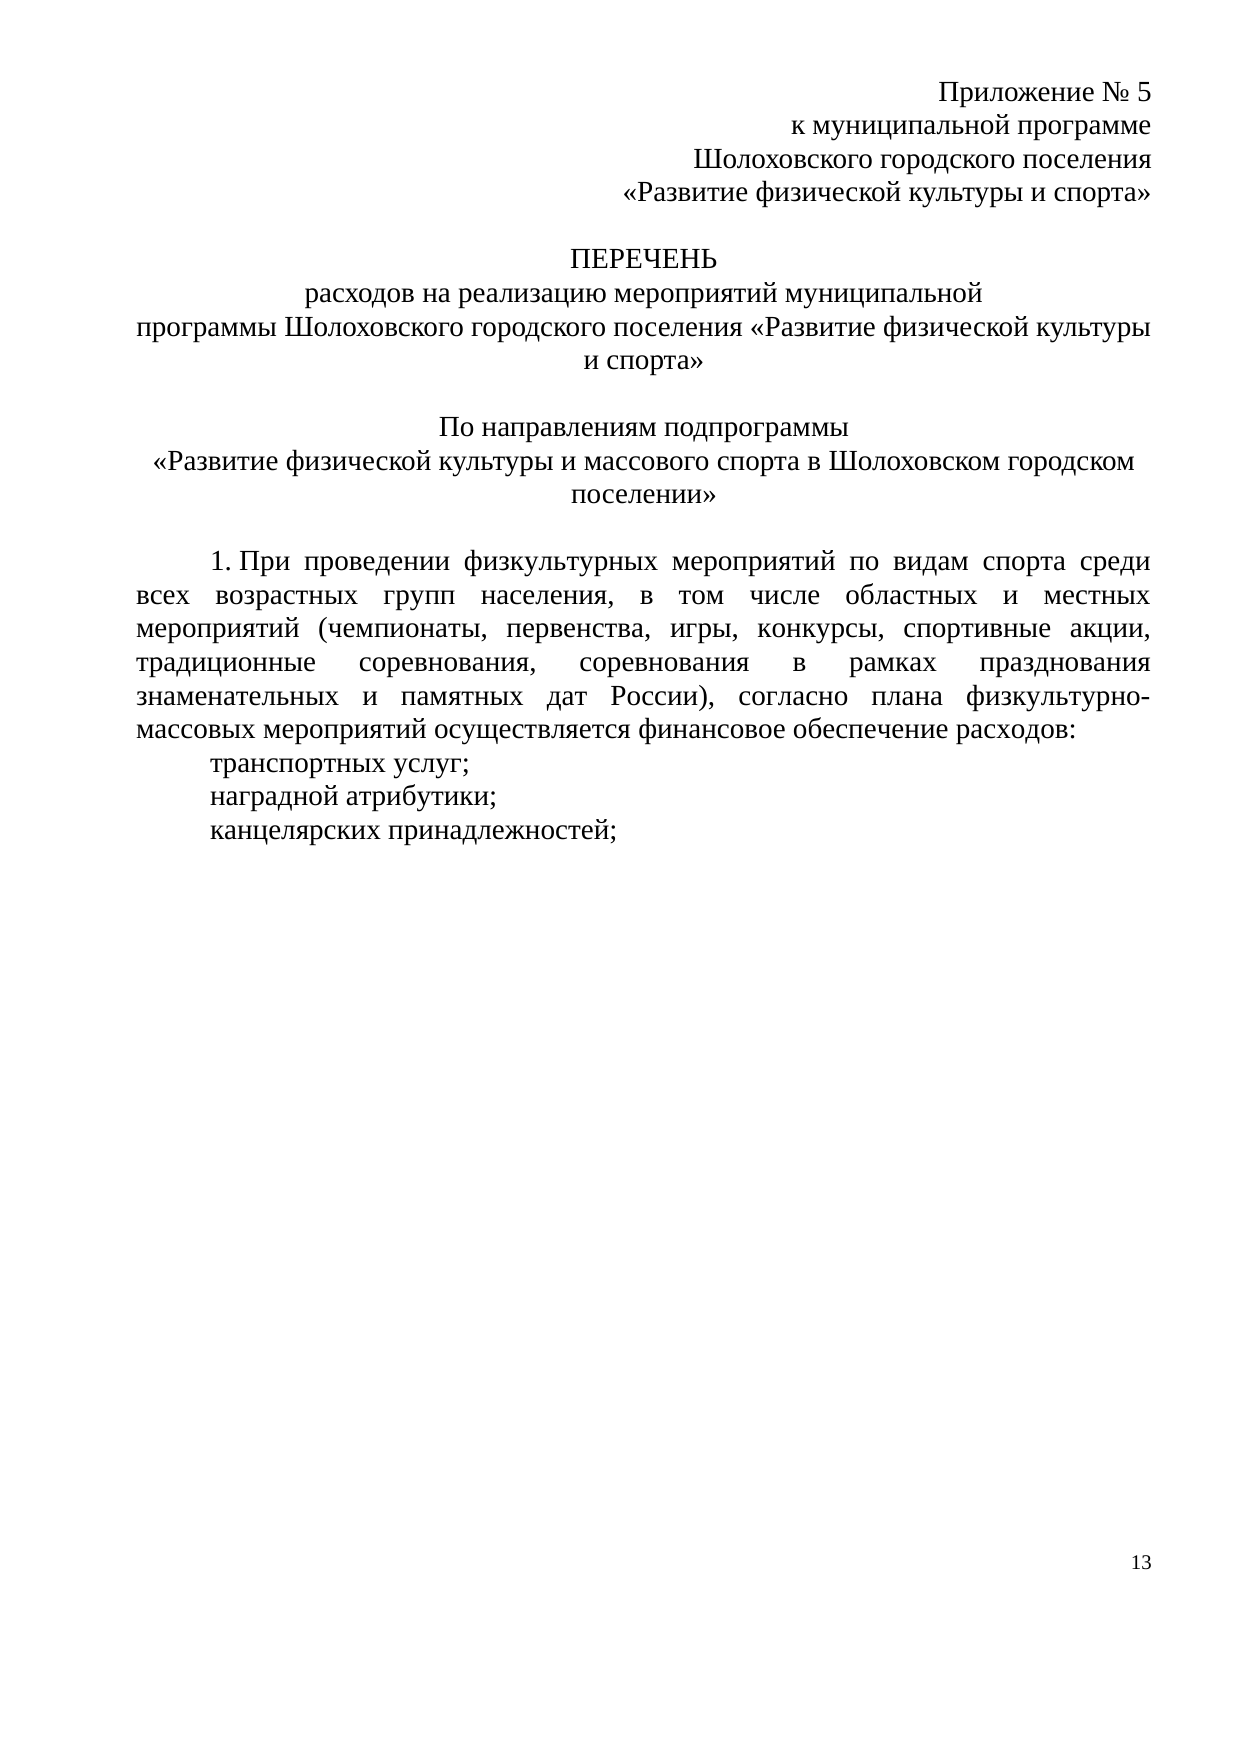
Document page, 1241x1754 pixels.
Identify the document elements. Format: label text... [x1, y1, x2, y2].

text Шолоховского городского поселения [136, 141, 1152, 174]
text «Развитие физической культуры и спорта» [136, 174, 1152, 208]
text канцелярских принадлежностей; [136, 812, 1152, 845]
text 1. При проведении физкультурных мероприятий по видам спорта среди всех возрастных групп населения, в том числе областных и местных мероприятий (чемпионаты, первенства, игры, конкурсы, спортивные акции, традиционные соревнования, соревнования в рамках празднования знаменательных и памятных дат России), согласно плана физкультурно-массовых мероприятий осуществляется финансовое обеспечение расходов: [136, 543, 1152, 745]
text расходов на реализацию мероприятий муниципальной [136, 275, 1152, 309]
text По направлениям подпрограммы [136, 409, 1152, 443]
text Приложение № 5 [136, 74, 1152, 107]
text «Развитие физической культуры и массового спорта в Шолоховском городском поселении» [136, 443, 1152, 510]
text транспортных услуг; [136, 745, 1152, 778]
text к муниципальной программе [136, 107, 1152, 141]
text ПЕРЕЧЕНЬ [136, 242, 1152, 275]
text программы Шолоховского городского поселения «Развитие физической культуры и спорта» [136, 309, 1152, 376]
text наградной атрибутики; [136, 778, 1152, 812]
